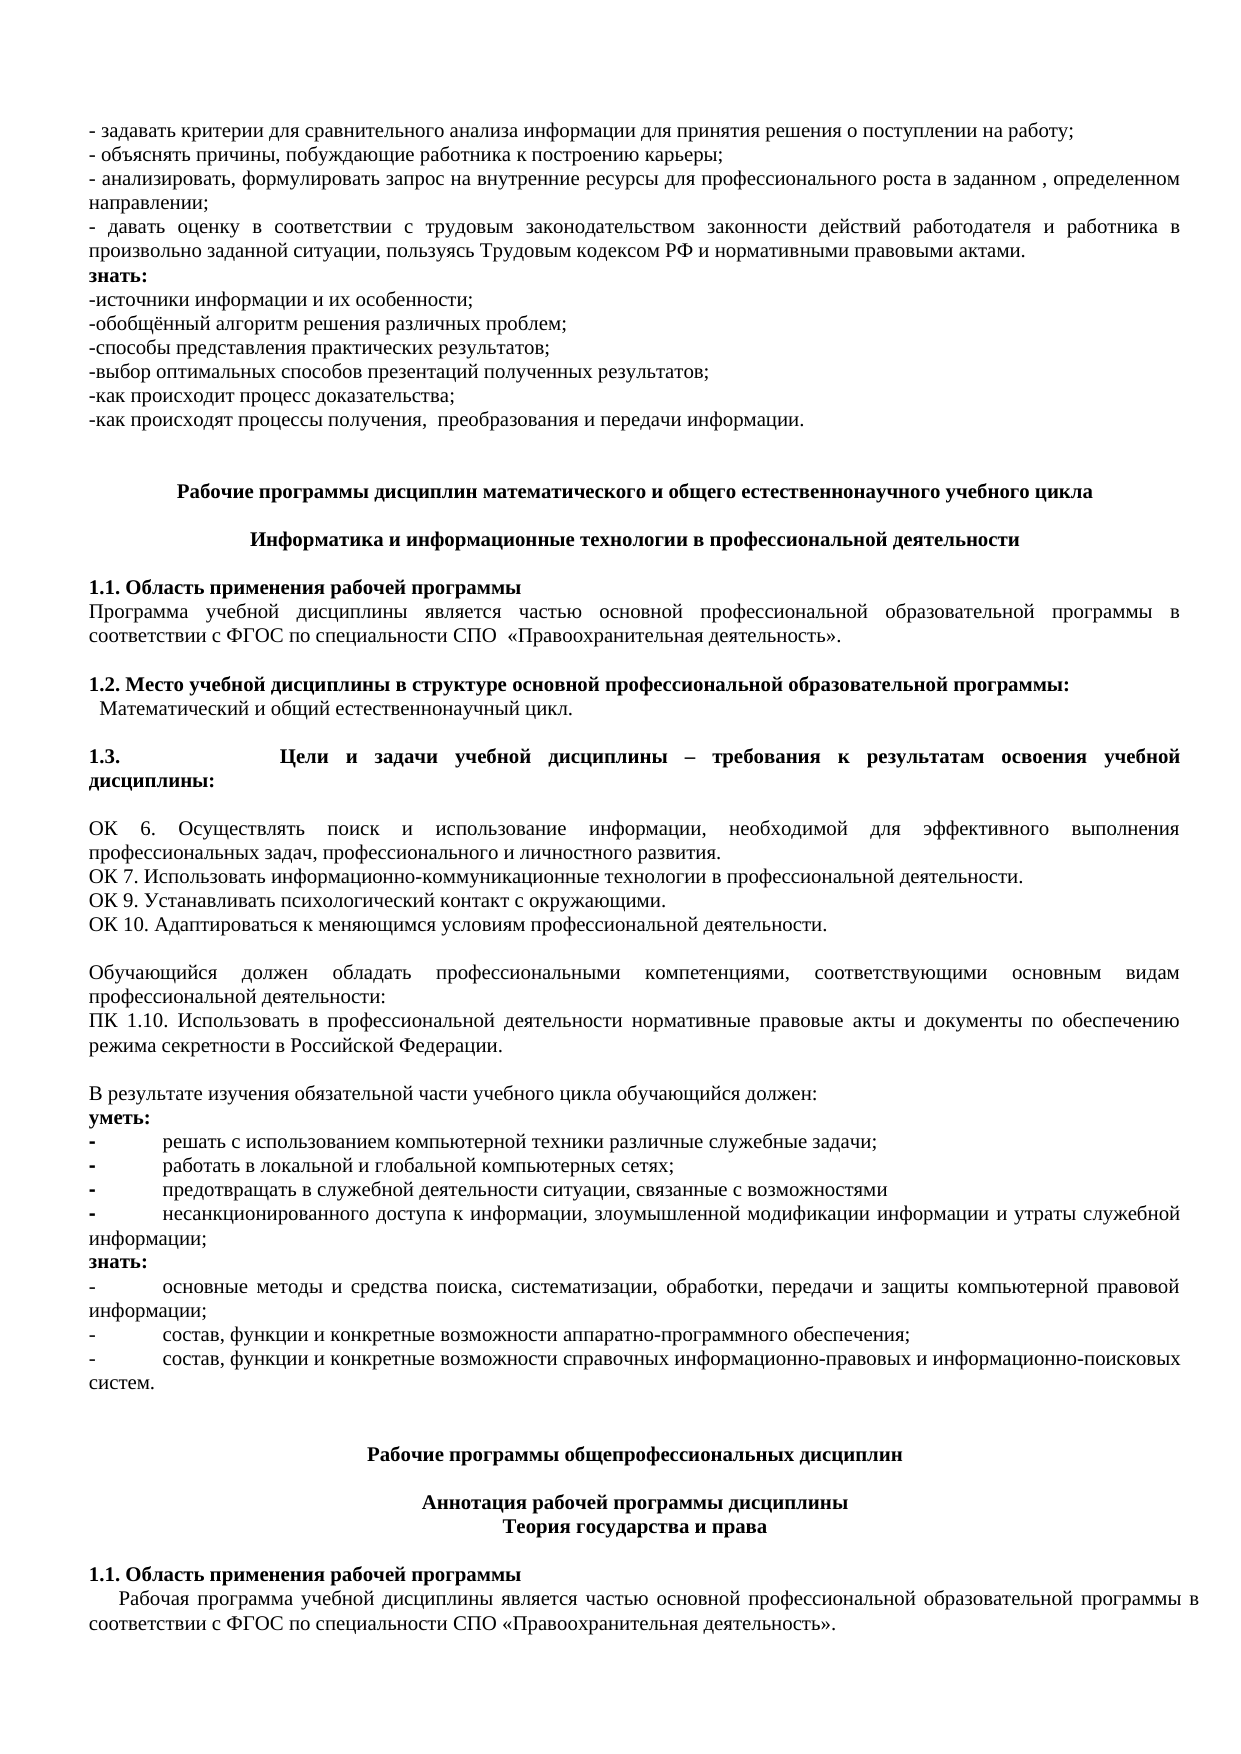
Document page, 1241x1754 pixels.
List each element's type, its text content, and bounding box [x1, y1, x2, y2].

list решать с использованием компьютерной техники различные служебные задачи; [89, 1129, 1181, 1153]
text 1.1. Область применения рабочей программы [89, 575, 1201, 599]
text - состав, функции и конкретные возможности справочных информационно-правовых и информационно-поисковых систем. [89, 1346, 1181, 1394]
text Математический и общий естественнонаучный цикл. [89, 696, 1181, 720]
text - состав, функции и конкретные возможности аппаратно-программного обеспечения; [89, 1322, 1181, 1346]
text -как происходит процесс доказательства; [89, 383, 1181, 407]
text -как происходят процессы получения, преобразования и передачи информации. [89, 407, 1181, 431]
text Рабочая программа учебной дисциплины является частью основной профессиональной образовательной программы в соответствии с ФГОС по специальности СПО «Правоохранительная деятельность». [89, 1586, 1201, 1634]
list ОК 7. Использовать информационно-коммуникационные технологии в профессиональной деятельности. [89, 864, 1181, 888]
text - основные методы и средства поиска, систематизации, обработки, передачи и защиты компьютерной правовой информации; [89, 1273, 1181, 1322]
list ОК 6. Осуществлять поиск и использование информации, необходимой для эффективного выполнения профессиональных задач, профессионального и личностного развития. [89, 816, 1181, 864]
list несанкционированного доступа к информации, злоумышленной модификации информации и утраты служебной информации; [89, 1201, 1181, 1249]
text знать: [89, 262, 1181, 287]
text В результате изучения обязательной части учебного цикла обучающийся должен: [89, 1081, 1181, 1105]
text - задавать критерии для сравнительного анализа информации для принятия решения о поступлении на работу; [89, 118, 1181, 142]
text -способы представления практических результатов; [89, 335, 1181, 359]
text -выбор оптимальных способов презентаций полученных результатов; [89, 359, 1181, 383]
list ОК 9. Устанавливать психологический контакт с окружающими. [89, 888, 1181, 912]
text Информатика и информационные технологии в профессиональной деятельности [89, 527, 1181, 551]
list ОК 10. Адаптироваться к меняющимся условиям профессиональной деятельности. [89, 912, 1181, 936]
text Аннотация рабочей программы дисциплины [89, 1490, 1181, 1514]
list предотвращать в служебной деятельности ситуации, связанные с возможностями [89, 1177, 1181, 1201]
list работать в локальной и глобальной компьютерных сетях; [89, 1153, 1181, 1177]
text уметь: [89, 1105, 1181, 1129]
text -источники информации и их особенности; [89, 287, 1181, 311]
text - анализировать, формулировать запрос на внутренние ресурсы для профессионального роста в заданном , определенном направлении; [89, 166, 1181, 214]
text Программа учебной дисциплины является частью основной профессиональной образовательной программы в соответствии с ФГОС по специальности СПО «Правоохранительная деятельность». [89, 599, 1181, 647]
text -обобщённый алгоритм решения различных проблем; [89, 311, 1181, 335]
text знать: [89, 1249, 1181, 1273]
text ПК 1.10. Использовать в профессиональной деятельности нормативные правовые акты и документы по обеспечению режима секретности в Российской Федерации. [89, 1008, 1181, 1057]
text Рабочие программы общепрофессиональных дисциплин [89, 1442, 1181, 1466]
text 1.2. Место учебной дисциплины в структуре основной профессиональной образовательной программы: [89, 672, 1201, 696]
text - объяснять причины, побуждающие работника к построению карьеры; [89, 142, 1181, 166]
text Рабочие программы дисциплин математического и общего естественнонаучного учебного цикла [89, 479, 1181, 503]
text Теория государства и права [89, 1514, 1181, 1538]
text Обучающийся должен обладать профессиональными компетенциями, соответствующими основным видам профессиональной деятельности: [89, 960, 1181, 1008]
list Цели и задачи учебной дисциплины – требования к результатам освоения учебной дисциплины: [89, 744, 1181, 792]
text 1.1. Область применения рабочей программы [89, 1562, 1201, 1586]
text - давать оценку в соответствии с трудовым законодательством законности действий работодателя и работника в произвольно заданной ситуации, пользуясь Трудовым кодексом РФ и нормативными правовыми актами. [89, 214, 1181, 262]
